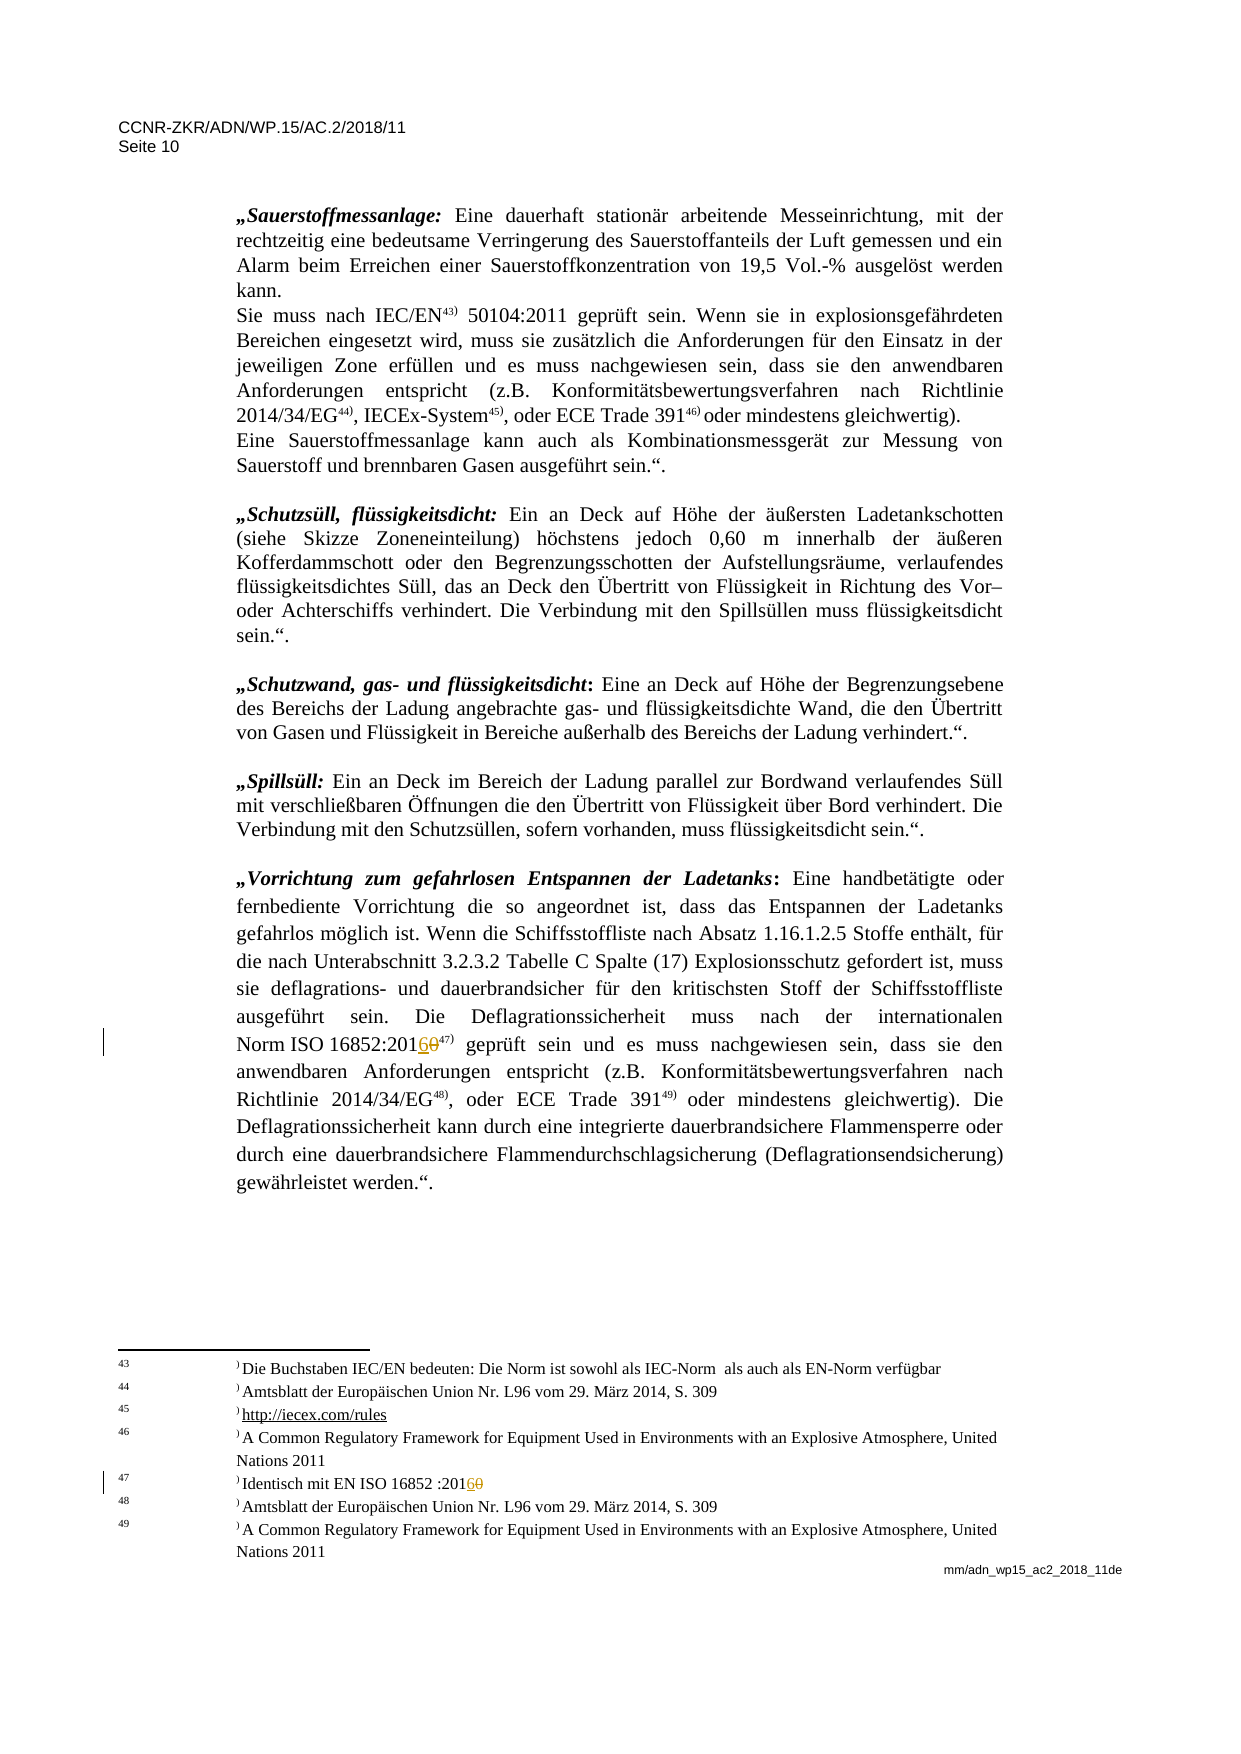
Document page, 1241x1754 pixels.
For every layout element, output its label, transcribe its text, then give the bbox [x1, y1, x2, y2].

text Eine Sauerstoffmessanlage kann auch als Kombinationsmessgerät zur Messung von Sauerstoff und brennbaren Gasen ausgeführt sein.“. [236, 427, 1004, 477]
text „Spillsüll: Ein an Deck im Bereich der Ladung parallel zur Bordwand verlaufendes Süll mit verschließbaren Öffnungen die den Übertritt von Flüssigkeit über Bord verhindert. Die Verbindung mit den Schutzsüllen, sofern vorhanden, muss flüssigkeitsdicht sein.“. [236, 769, 1004, 841]
text „Vorrichtung zum gefahrlosen Entspannen der Ladetanks: Eine handbetätigte oder fernbediente Vorrichtung die so angeordnet ist, dass das Entspannen der Ladetanks gefahrlos möglich ist. Wenn die Schiffsstoffliste nach Absatz 1.16.1.2.5 Stoffe enthält, für die nach Unterabschnitt 3.2.3.2 Tabelle C Spalte (17) Explosionsschutz gefordert ist, muss sie deflagrations- und dauerbrandsicher für den kritischsten Stoff der Schiffsstoffliste ausgeführt sein. Die Deflagrationssicherheit muss nach der internationalen Norm ISO 16852:201) geprüft sein und es muss nachgewiesen sein, dass sie den anwendbaren Anforderungen entspricht (z.B. Konformitätsbewertungsverfahren nach Richtlinie 2014/34/EG), oder ECE Trade 391) oder mindestens gleichwertig). Die Deflagrationssicherheit kann durch eine integrierte dauerbrandsichere Flammensperre oder durch eine dauerbrandsichere Flammendurchschlagsicherung (Deflagrationsendsicherung) gewährleistet werden.“. [236, 866, 1004, 1194]
text „Sauerstoffmessanlage: Eine dauerhaft stationär arbeitende Messeinrichtung, mit der rechtzeitig eine bedeutsame Verringerung des Sauerstoffanteils der Luft gemessen und ein Alarm beim Erreichen einer Sauerstoffkonzentration von 19,5 Vol.-% ausgelöst werden kann. [236, 202, 1004, 302]
text „Schutzsüll, flüssigkeitsdicht: Ein an Deck auf Höhe der äußersten Ladetankschotten (siehe Skizze Zoneneinteilung) höchstens jedoch 0,60 m innerhalb der äußeren Kofferdammschott oder den Begrenzungsschotten der Aufstellungsräume, verlaufendes flüssigkeitsdichtes Süll, das an Deck den Übertritt von Flüssigkeit in Richtung des Vor– oder Achterschiffs verhindert. Die Verbindung mit den Spillsüllen muss flüssigkeitsdicht sein.“. [236, 502, 1004, 647]
text „Schutzwand, gas- und flüssigkeitsdicht: Eine an Deck auf Höhe der Begrenzungsebene des Bereichs der Ladung angebrachte gas- und flüssigkeitsdichte Wand, die den Übertritt von Gasen und Flüssigkeit in Bereiche außerhalb des Bereichs der Ladung verhindert.“. [236, 672, 1004, 744]
text Sie muss nach IEC/EN) 50104:2011 geprüft sein. Wenn sie in explosionsgefährdeten Bereichen eingesetzt wird, muss sie zusätzlich die Anforderungen für den Einsatz in der jeweiligen Zone erfüllen und es muss nachgewiesen sein, dass sie den anwendbaren Anforderungen entspricht (z.B. Konformitätsbewertungsverfahren nach Richtlinie 2014/34/EG), IECEx-System), oder ECE Trade 391) oder mindestens gleichwertig). [236, 302, 1004, 427]
